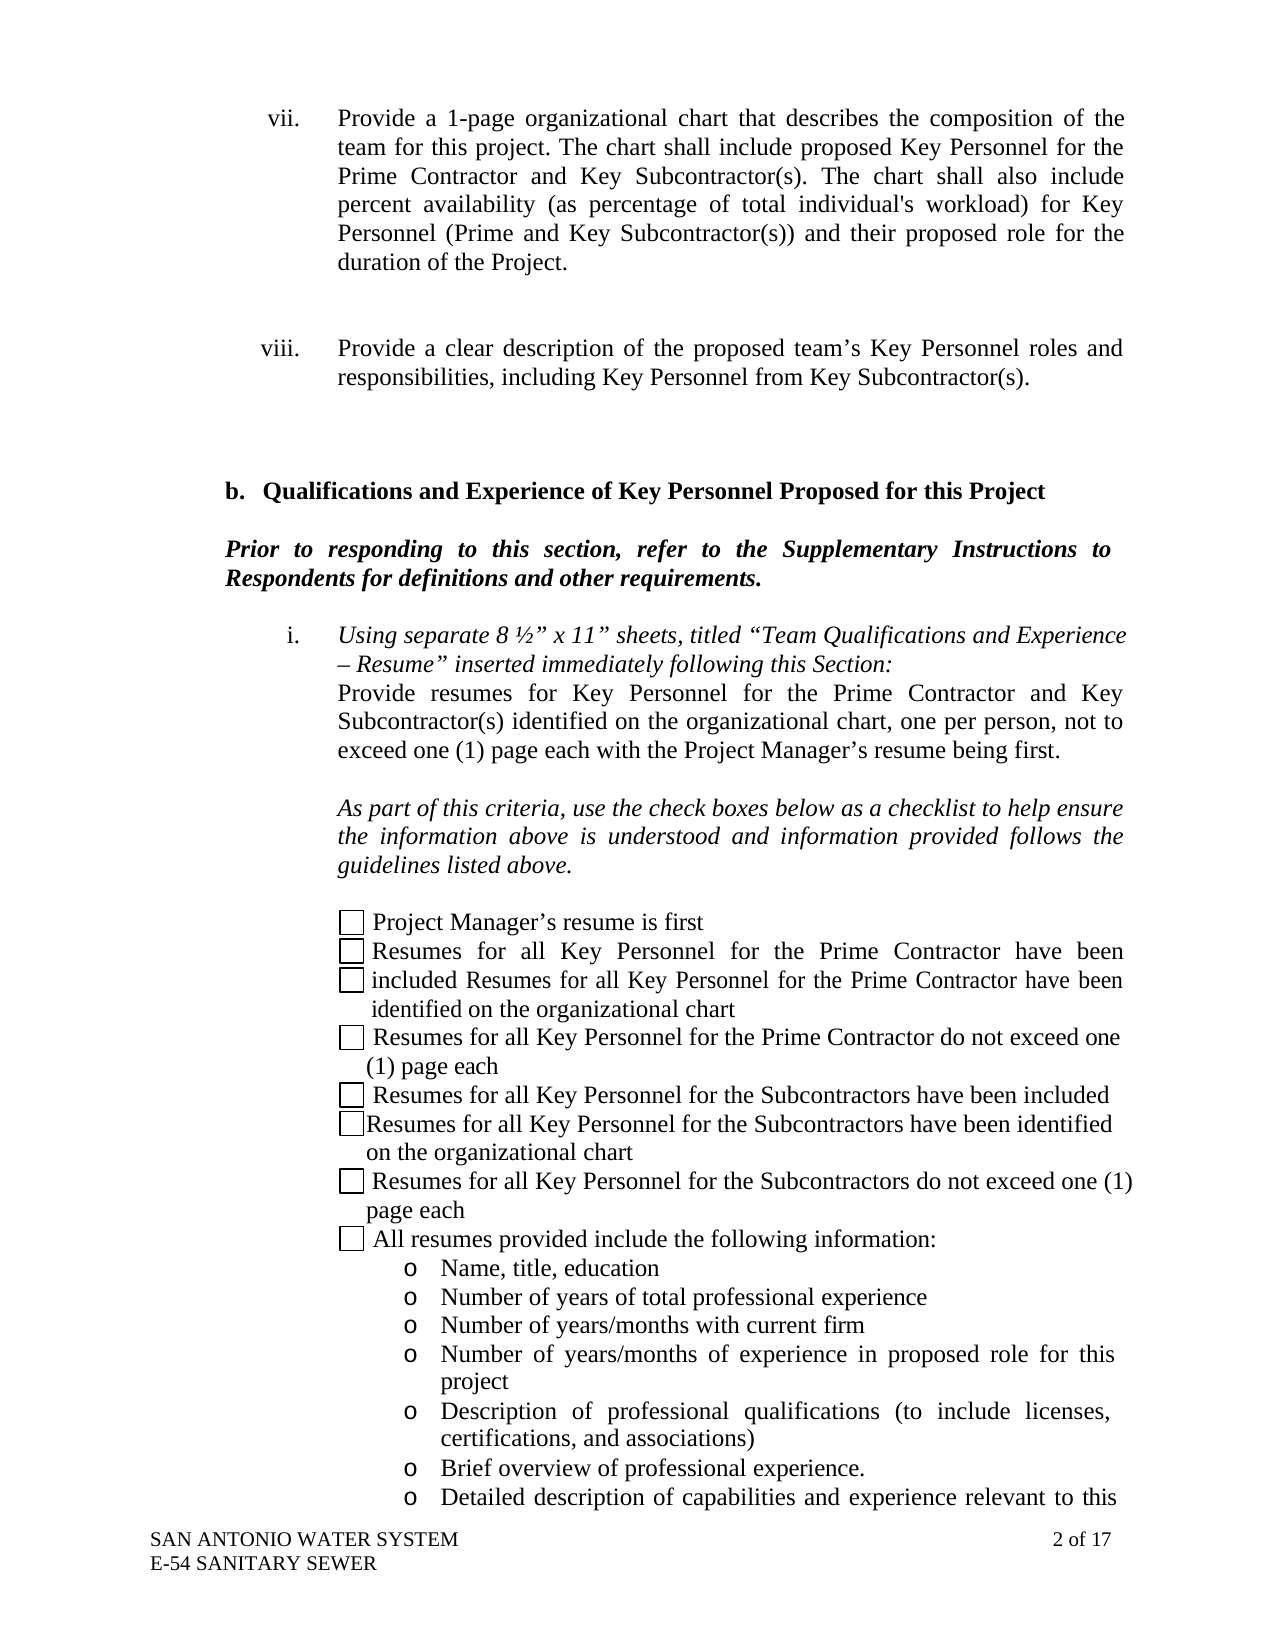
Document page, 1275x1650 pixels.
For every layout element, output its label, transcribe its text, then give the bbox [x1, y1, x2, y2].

list Number of years/months of experience in proposed role for this project [403, 1340, 1124, 1395]
text Resumes for all Key Personnel for the Subcontractors do not exceed one (1) page each [366, 1166, 1136, 1224]
text Project Manager’s resume is first [372, 907, 1194, 936]
list Description of professional qualifications (to include licenses, certifications, and associations) [403, 1397, 1124, 1452]
list Number of years of total professional experience [403, 1282, 1194, 1311]
text Prior to responding to this section, refer to the Supplementary Instructions to Respondents for definitions and other requirements. [225, 534, 1136, 591]
text As part of this criteria, use the check boxes below as a checklist to help ensure the information above is understood and information provided follows the guidelines listed above. [337, 793, 1124, 879]
list page each [366, 1051, 1194, 1080]
list Provide a 1-page organizational chart that describes the composition of the team for this project. The chart shall include proposed Key Personnel for the Prime Contractor and Key Subcontractor(s). The chart shall also include percent availability (as percentage of total individual's workload) for Key Personnel (Prime and Key Subcontractor(s)) and their proposed role for the duration of the Project. [267, 103, 1125, 276]
text Resumes for all Key Personnel for the Subcontractors have been included Resumes for all Key Personnel for the Subcontractors have been identified on the organizational chart [366, 1080, 1136, 1166]
list Detailed description of capabilities and experience relevant to this [403, 1482, 1194, 1512]
list Qualifications and Experience of Key Personnel Proposed for this Project [225, 476, 1194, 505]
text Provide resumes for Key Personnel for the Prime Contractor and Key Subcontractor(s) identified on the organizational chart, one per person, not to exceed one (1) page each with the Project Manager’s resume being first. [337, 678, 1124, 764]
list Name, title, education [403, 1252, 1194, 1282]
text Resumes for all Key Personnel for the Prime Contractor do not exceed one [373, 1022, 1194, 1051]
list Provide a clear description of the proposed team’s Key Personnel roles and responsibilities, including Key Personnel from Key Subcontractor(s). [260, 333, 1124, 390]
text Resumes for all Key Personnel for the Prime Contractor have been included Resumes for all Key Personnel for the Prime Contractor have been identified on the organizational chart [371, 936, 1124, 1022]
text – Resume” inserted immediately following this Section: [337, 649, 1194, 678]
list Brief overview of professional experience. [403, 1452, 1194, 1482]
text All resumes provided include the following information: [372, 1224, 1194, 1252]
list Number of years/months with current firm [403, 1311, 1194, 1340]
list Using separate 8 ½” x 11” sheets, titled “Team Qualifications and Experience [287, 620, 1194, 649]
